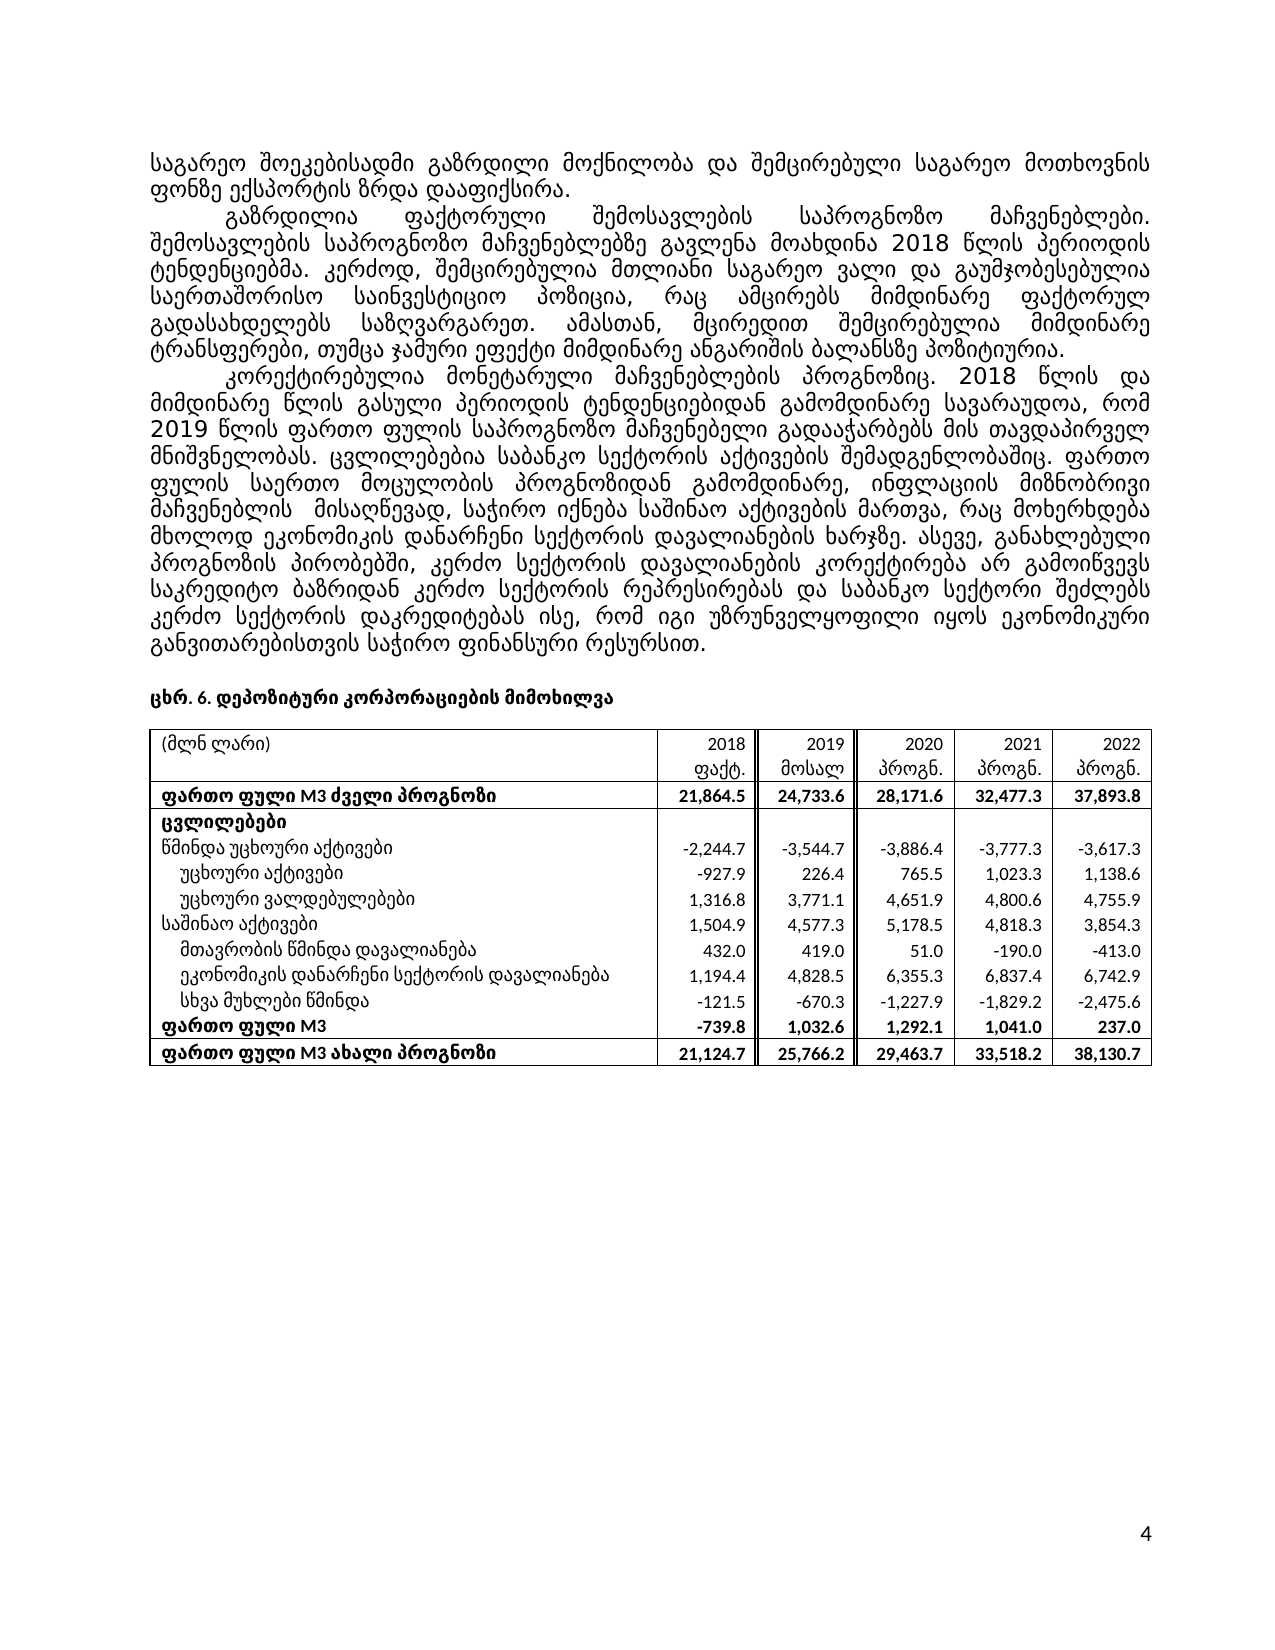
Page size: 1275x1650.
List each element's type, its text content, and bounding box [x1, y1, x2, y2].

text ცხრ. 6. დეპოზიტური კორპორაციების მიმოხილვა [150, 685, 1152, 710]
table_cell 28,171.6 [858, 782, 954, 807]
table_cell 32,477.3 [955, 782, 1052, 807]
table_cell მოსალ [759, 755, 853, 781]
table_cell 419.0 [759, 936, 853, 962]
table_cell [858, 809, 954, 834]
table_cell 1,316.8 [658, 885, 754, 911]
table_cell 1,194.4 [658, 962, 754, 987]
table_cell 29,463.7 [858, 1039, 954, 1065]
table_cell 6,837.4 [955, 962, 1052, 987]
table_cell ფართო ფული M3 ძველი პროგნოზი [151, 782, 657, 807]
table_cell [658, 809, 754, 834]
table_cell 765.5 [858, 860, 954, 885]
table_cell 1,504.9 [658, 911, 754, 936]
table_cell ცვლილებები [151, 809, 657, 834]
table_cell -927.9 [658, 860, 754, 885]
table_cell მთავრობის წმინდა დავალიანება [151, 936, 657, 962]
table_cell -121.5 [658, 987, 754, 1013]
table_cell 38,130.7 [1053, 1039, 1151, 1065]
table_cell -2,475.6 [1053, 987, 1151, 1013]
table_cell 1,032.6 [759, 1013, 853, 1038]
table_cell 3,771.1 [759, 885, 853, 911]
table_header 2020 [858, 730, 954, 755]
table_cell 3,854.3 [1053, 911, 1151, 936]
table_header (მლნ ლარი) [151, 730, 657, 755]
table_cell 33,518.2 [955, 1039, 1052, 1065]
table_cell საშინაო აქტივები [151, 911, 657, 936]
table_cell 25,766.2 [759, 1039, 853, 1065]
table_cell -2,244.7 [658, 834, 754, 859]
table_header 2019 [759, 730, 853, 755]
table_cell 6,355.3 [858, 962, 954, 987]
table_cell 1,292.1 [858, 1013, 954, 1038]
table_cell ეკონომიკის დანარჩენი სექტორის დავალიანება [151, 962, 657, 987]
table_cell უცხოური ვალდებულებები [151, 885, 657, 911]
table_cell -1,829.2 [955, 987, 1052, 1013]
table_cell 4,755.9 [1053, 885, 1151, 911]
table_cell -3,886.4 [858, 834, 954, 859]
table_cell 4,800.6 [955, 885, 1052, 911]
table_cell 4,828.5 [759, 962, 853, 987]
table_cell 21,124.7 [658, 1039, 754, 1065]
table_header 2018 [658, 730, 754, 755]
table_cell -3,777.3 [955, 834, 1052, 859]
table_cell [1053, 809, 1151, 834]
table_cell -670.3 [759, 987, 853, 1013]
text გაზრდილია ფაქტორული შემოსავლების საპროგნოზო მაჩვენებლები. შემოსავლების საპროგნოზო მაჩვენებლებზე გავლენა მოახდინა 2018 წლის პერიოდის ტენდენციებმა. კერძოდ, შემცირებულია მთლიანი საგარეო ვალი და გაუმჯობესებულია საერთაშორისო საინვესტიციო პოზიცია, რაც ამცირებს მიმდინარე ფაქტორულ გადასახდელებს საზღვარგარეთ. ამასთან, მცირედით შემცირებულია მიმდინარე ტრანსფერები, თუმცა ჯამური ეფექტი მიმდინარე ანგარიშის ბალანსზე პოზიტიურია. [150, 203, 1152, 363]
table_cell 51.0 [858, 936, 954, 962]
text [150, 150, 1152, 203]
table_cell 432.0 [658, 936, 754, 962]
table_cell პროგნ. [955, 755, 1052, 781]
table_cell 237.0 [1053, 1013, 1151, 1038]
table_cell 37,893.8 [1053, 782, 1151, 807]
table_cell ფართო ფული M3 ახალი პროგნოზი [151, 1039, 657, 1065]
table_cell 4,818.3 [955, 911, 1052, 936]
table_cell ფართო ფული M3 [151, 1013, 657, 1038]
table_cell 1,023.3 [955, 860, 1052, 885]
table_cell პროგნ. [1053, 755, 1151, 781]
table_cell 226.4 [759, 860, 853, 885]
table_cell 21,864.5 [658, 782, 754, 807]
table_cell 24,733.6 [759, 782, 853, 807]
table_cell 1,041.0 [955, 1013, 1052, 1038]
table_cell 4,651.9 [858, 885, 954, 911]
table_cell 5,178.5 [858, 911, 954, 936]
table_cell [955, 809, 1052, 834]
table_cell 4,577.3 [759, 911, 853, 936]
table_cell [151, 755, 657, 781]
table_cell სხვა მუხლები წმინდა [151, 987, 657, 1013]
text კორექტირებულია მონეტარული მაჩვენებლების პროგნოზიც. 2018 წლის და მიმდინარე წლის გასული პერიოდის ტენდენციებიდან გამომდინარე სავარაუდოა, რომ 2019 წლის ფართო ფულის საპროგნოზო მაჩვენებელი გადააჭარბებს მის თავდაპირველ მნიშვნელობას. ცვლილებებია საბანკო სექტორის აქტივების შემადგენლობაშიც. ფართო ფულის საერთო მოცულობის პროგნოზიდან გამომდინარე, ინფლაციის მიზნობრივი მაჩვენებლის მისაღწევად, საჭირო იქნება საშინაო აქტივების მართვა, რაც მოხერხდება მხოლოდ ეკონომიკის დანარჩენი სექტორის დავალიანების ხარჯზე. ასევე, განახლებული პროგნოზის პირობებში, კერძო სექტორის დავალიანების კორექტირება არ გამოიწვევს საკრედიტო ბაზრიდან კერძო სექტორის რეპრესირებას და საბანკო სექტორი შეძლებს კერძო სექტორის დაკრედიტებას ისე, რომ იგი უზრუნველყოფილი იყოს ეკონომიკური განვითარებისთვის საჭირო ფინანსური რესურსით. [150, 363, 1152, 657]
table_header 2021 [955, 730, 1052, 755]
table_cell უცხოური აქტივები [151, 860, 657, 885]
table_cell -413.0 [1053, 936, 1151, 962]
table_cell -190.0 [955, 936, 1052, 962]
table_cell 1,138.6 [1053, 860, 1151, 885]
table_cell -3,617.3 [1053, 834, 1151, 859]
table_cell [759, 809, 853, 834]
table_header 2022 [1053, 730, 1151, 755]
table_cell წმინდა უცხოური აქტივები [151, 834, 657, 859]
table_cell 6,742.9 [1053, 962, 1151, 987]
table_cell -3,544.7 [759, 834, 853, 859]
table_cell -1,227.9 [858, 987, 954, 1013]
table_cell -739.8 [658, 1013, 754, 1038]
table_cell ფაქტ. [658, 755, 754, 781]
table_cell პროგნ. [858, 755, 954, 781]
